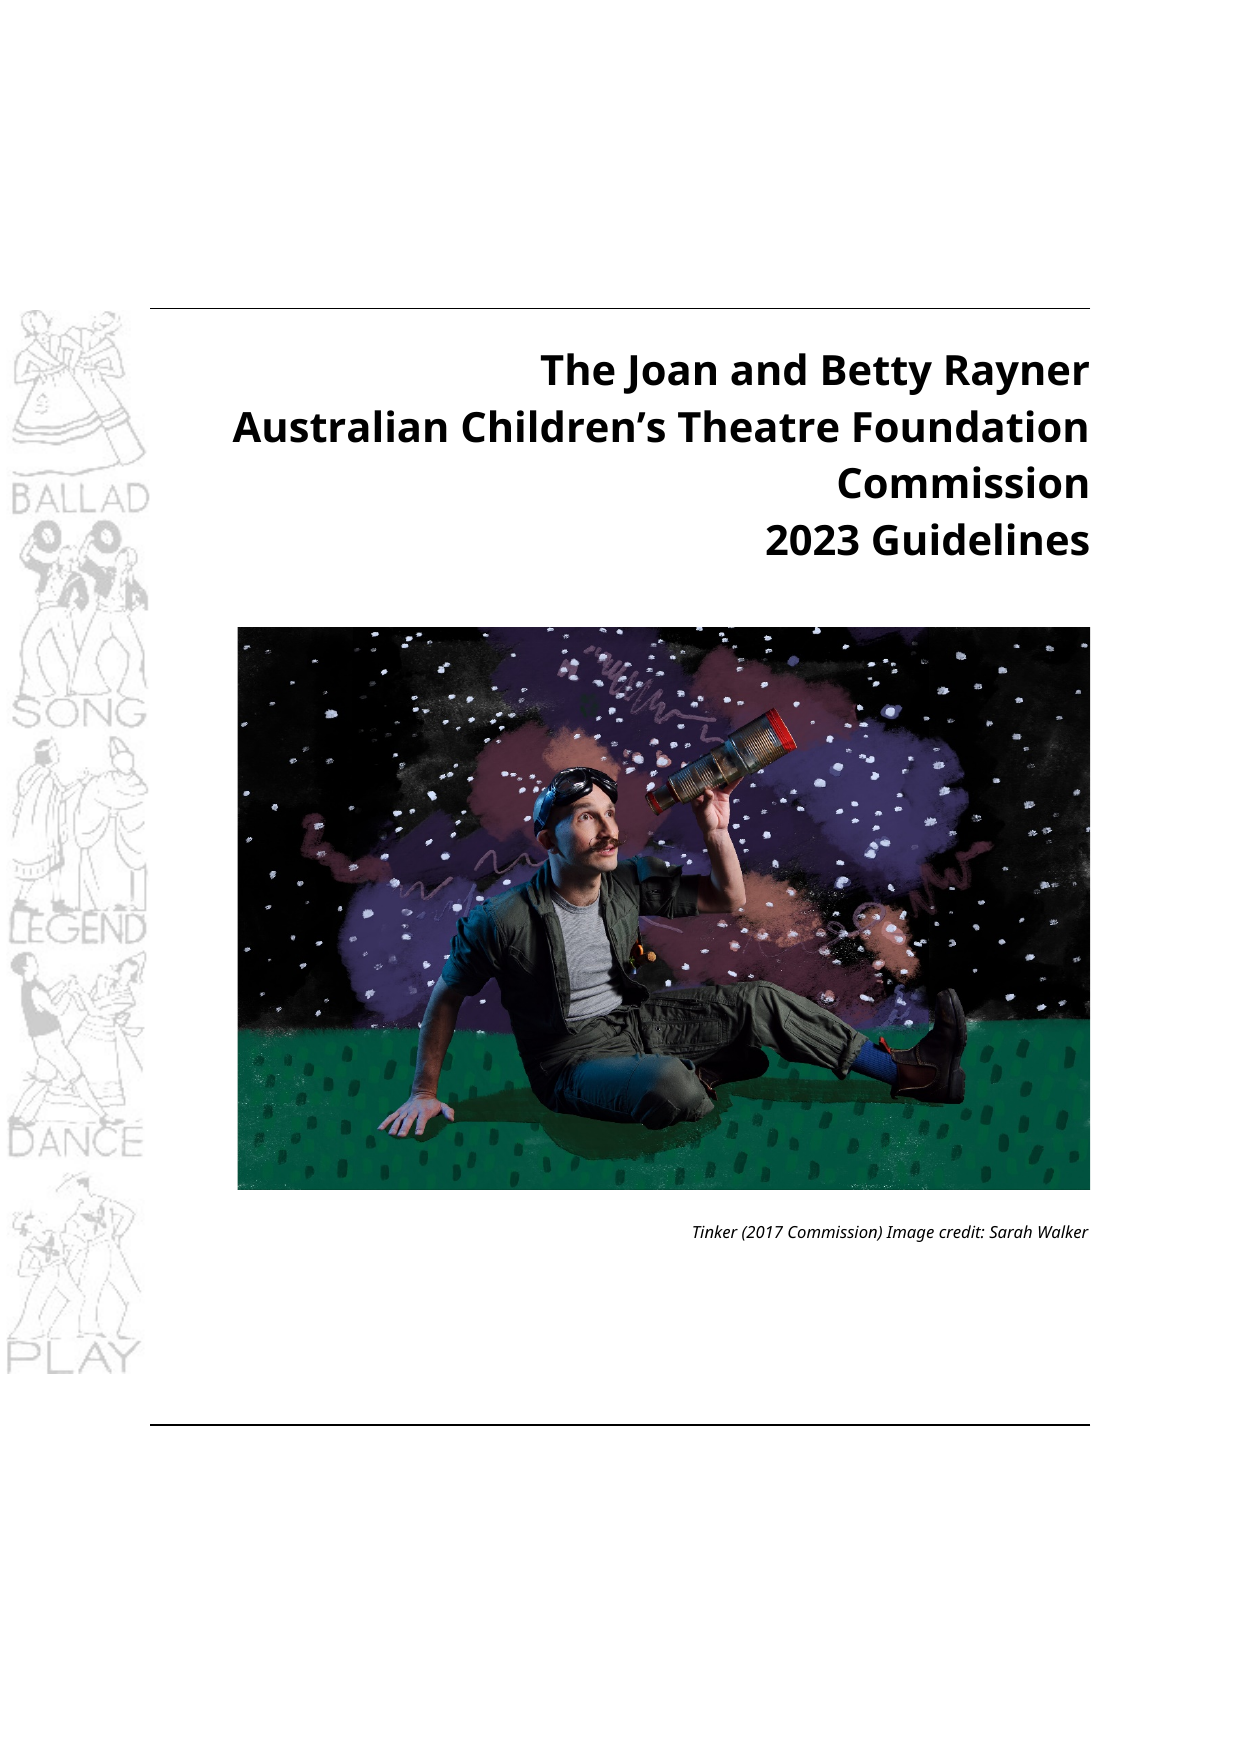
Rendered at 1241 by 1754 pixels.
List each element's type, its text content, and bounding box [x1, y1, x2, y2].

picture [6, 310, 150, 1374]
picture [237, 627, 1091, 1190]
text Tinker (2017 Commission) Image credit: Sarah Walker [150, 1189, 1090, 1243]
text Australian Children’s Theatre Foundation Commission [150, 397, 1090, 511]
text The Joan and Betty Rayner [150, 341, 1090, 397]
text 2023 Guidelines [150, 511, 1090, 568]
